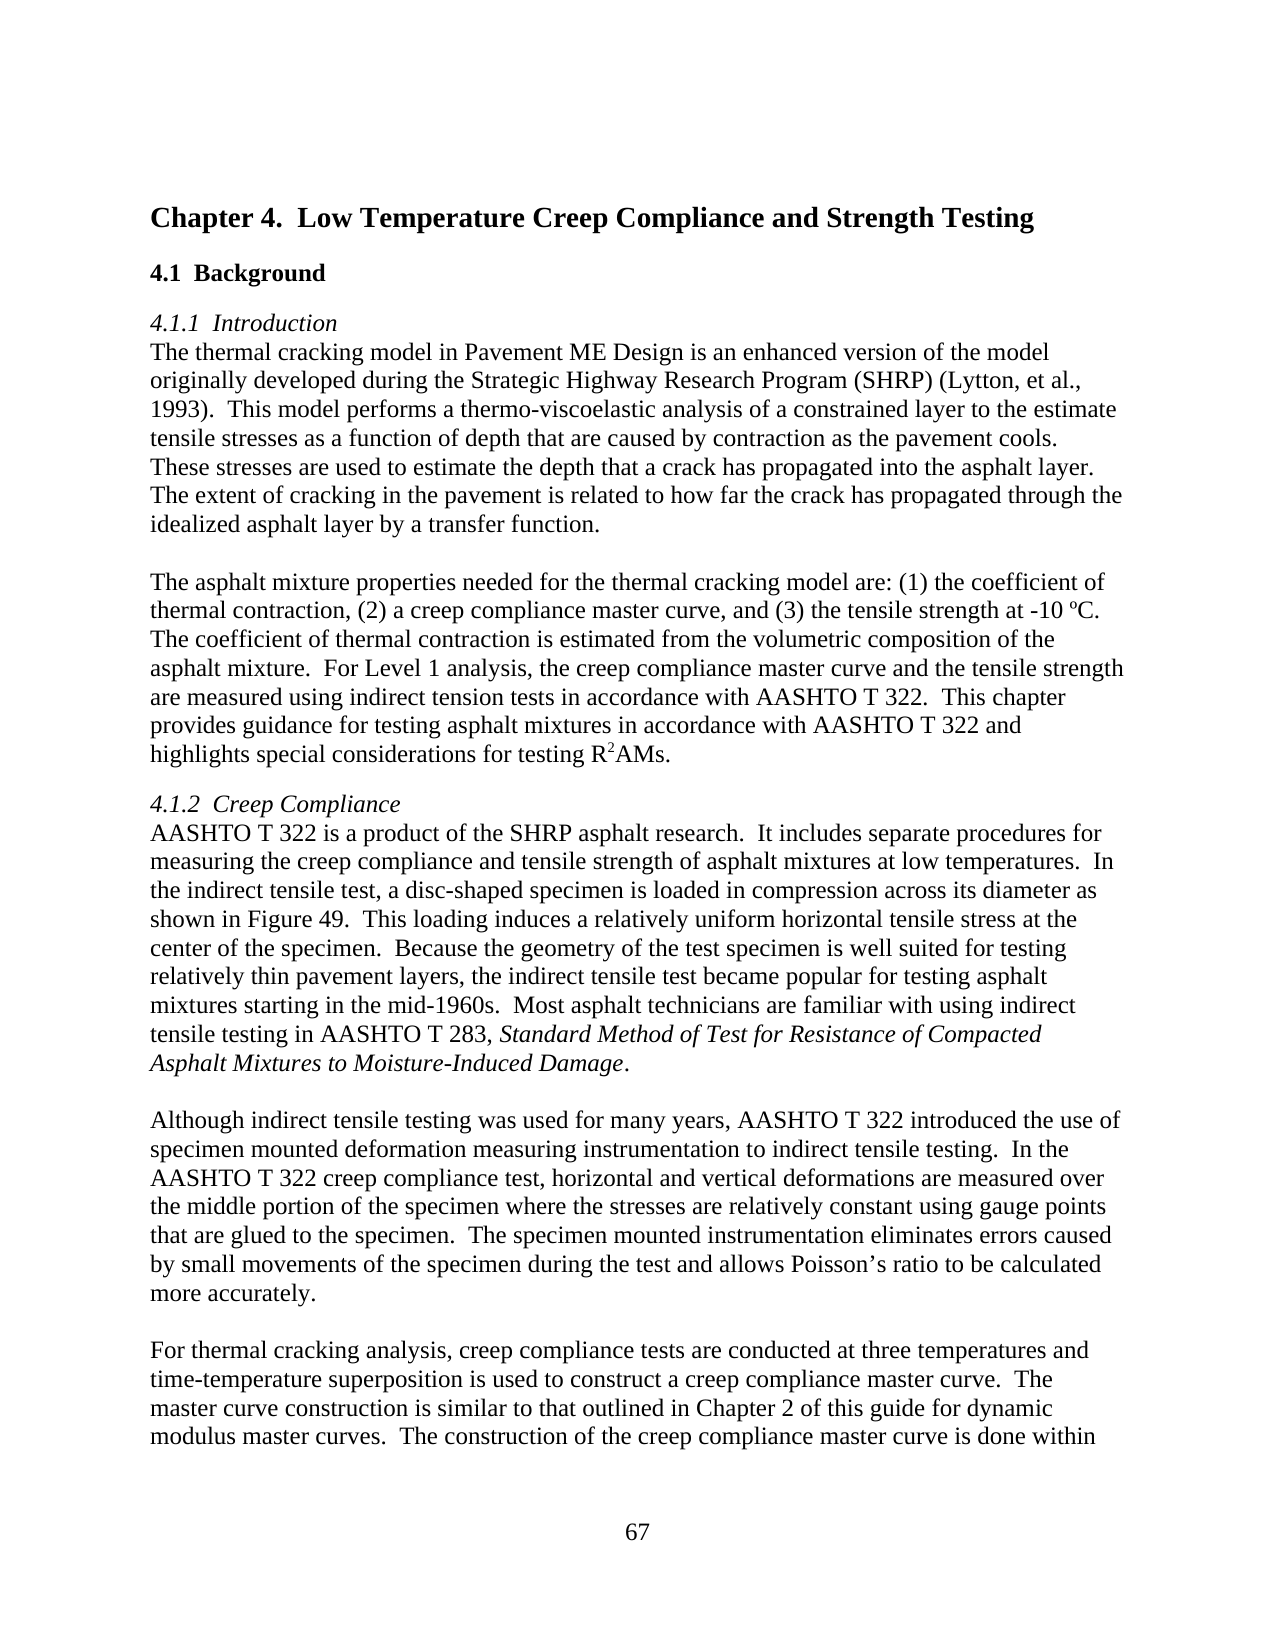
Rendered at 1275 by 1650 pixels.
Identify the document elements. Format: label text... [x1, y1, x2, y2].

subtitle 4.1.1 Introduction [150, 308, 1125, 337]
text AASHTO T 322 is a product of the SHRP asphalt research. It includes separate procedures for measuring the creep compliance and tensile strength of asphalt mixtures at low temperatures. In the indirect tensile test, a disc-shaped specimen is loaded in compression across its diameter as shown in Figure 49. This loading induces a relatively uniform horizontal tensile stress at the center of the specimen. Because the geometry of the test specimen is well suited for testing relatively thin pavement layers, the indirect tensile test became popular for testing asphalt mixtures starting in the mid-1960s. Most asphalt technicians are familiar with using indirect tensile testing in AASHTO T 283, Standard Method of Test for Resistance of Compacted Asphalt Mixtures to Moisture-Induced Damage. [150, 818, 1125, 1076]
text The asphalt mixture properties needed for the thermal cracking model are: (1) the coefficient of thermal contraction, (2) a creep compliance master curve, and (3) the tensile strength at -10 ºC. The coefficient of thermal contraction is estimated from the volumetric composition of the asphalt mixture. For Level 1 analysis, the creep compliance master curve and the tensile strength are measured using indirect tension tests in accordance with AASHTO T 322. This chapter provides guidance for testing asphalt mixtures in accordance with AASHTO T 322 and highlights special considerations for testing R2AMs. [150, 567, 1125, 768]
subtitle Chapter 4. Low Temperature Creep Compliance and Strength Testing [150, 200, 1125, 233]
subtitle 4.1.2 Creep Compliance [150, 789, 1125, 818]
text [150, 1335, 1125, 1450]
text The thermal cracking model in Pavement ME Design is an enhanced version of the model originally developed during the Strategic Highway Research Program (SHRP) (Lytton, et al., 1993). This model performs a thermo-viscoelastic analysis of a constrained layer to the estimate tensile stresses as a function of depth that are caused by contraction as the pavement cools. These stresses are used to estimate the depth that a crack has propagated into the asphalt layer. The extent of cracking in the pavement is related to how far the crack has propagated through the idealized asphalt layer by a transfer function. [150, 337, 1125, 538]
text Although indirect tensile testing was used for many years, AASHTO T 322 introduced the use of specimen mounted deformation measuring instrumentation to indirect tensile testing. In the AASHTO T 322 creep compliance test, horizontal and vertical deformations are measured over the middle portion of the specimen where the stresses are relatively constant using gauge points that are glued to the specimen. The specimen mounted instrumentation eliminates errors caused by small movements of the specimen during the test and allows Poisson’s ratio to be calculated more accurately. [150, 1105, 1125, 1306]
subtitle 4.1 Background [150, 258, 1125, 287]
